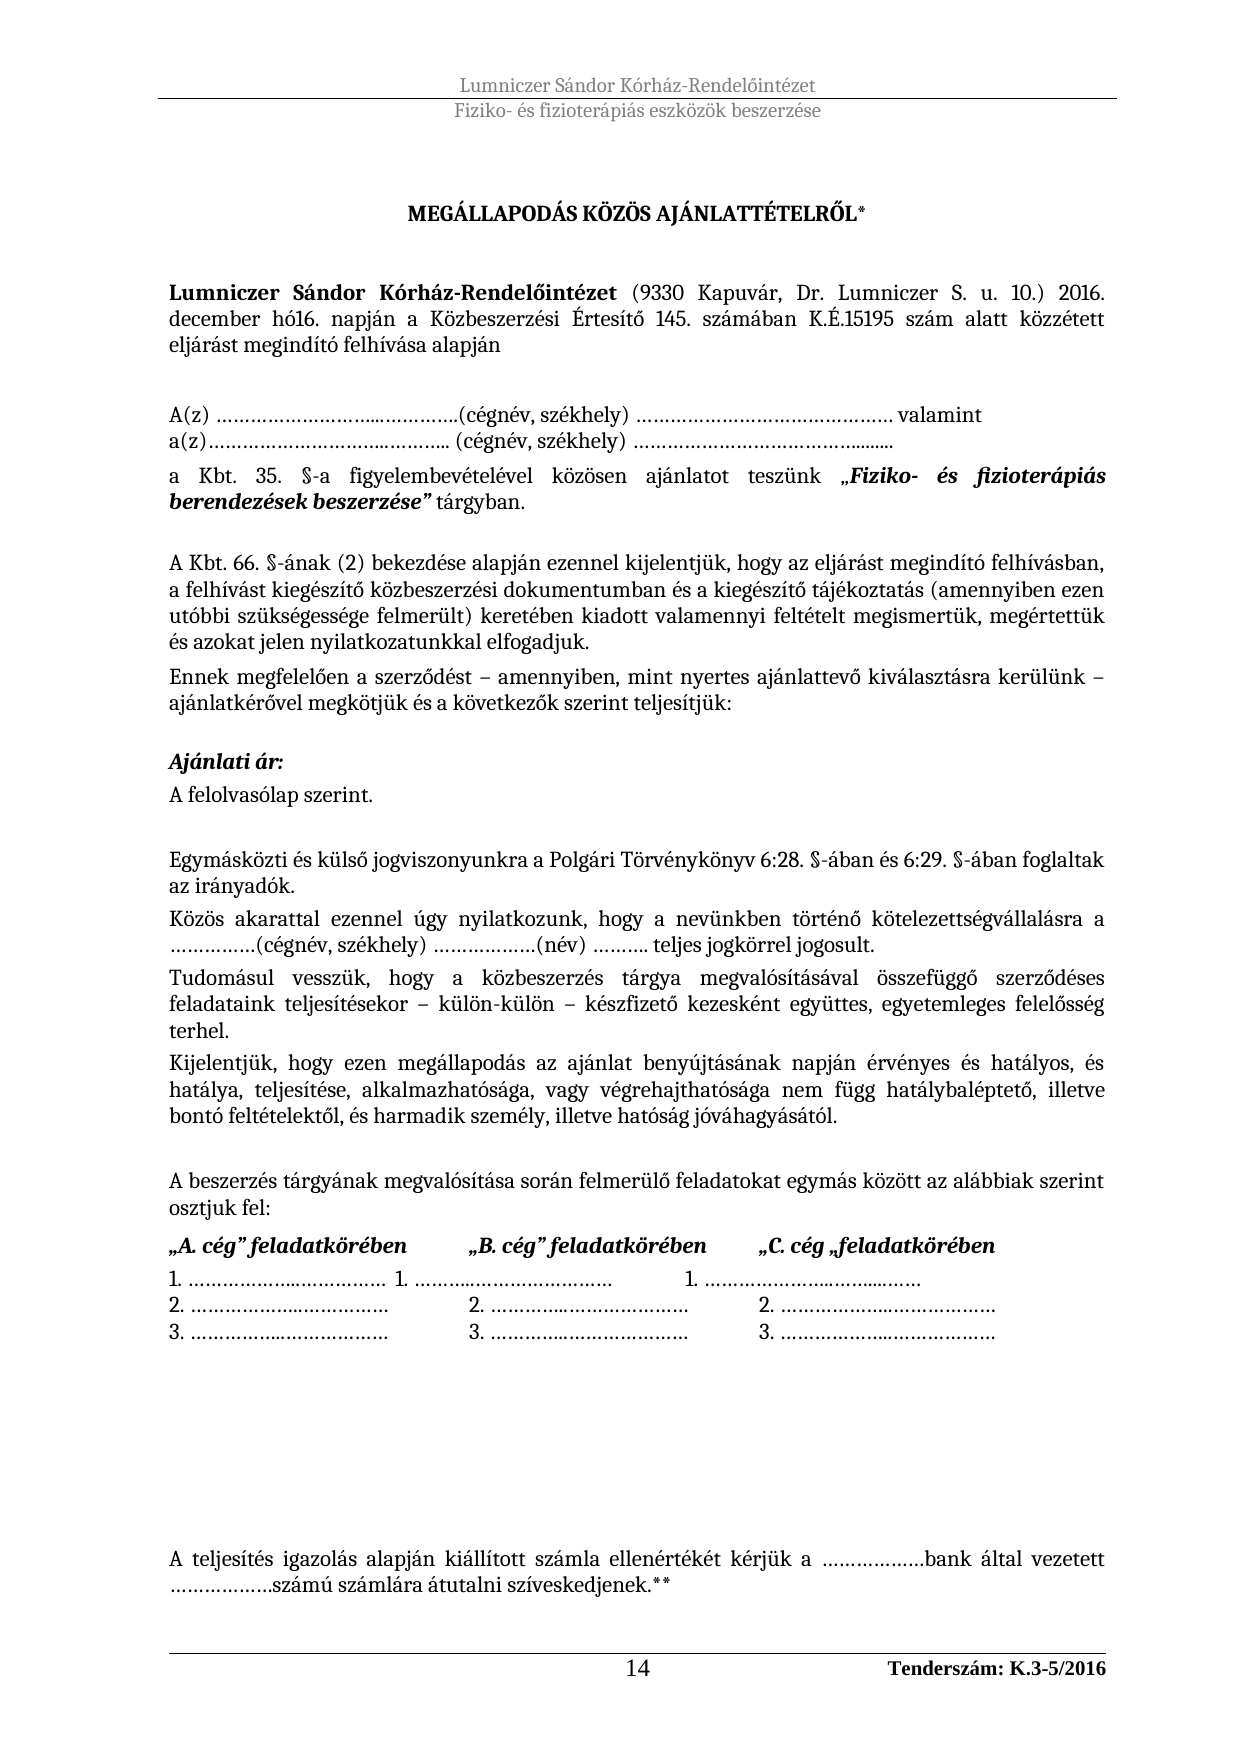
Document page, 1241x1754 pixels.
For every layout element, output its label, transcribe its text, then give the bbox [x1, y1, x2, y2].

text A felolvasólap szerint. [169, 782, 1106, 808]
subtitle „A. cég” feladatkörében „B. cég” feladatkörében „C. cég „feladatkörében [169, 1233, 1106, 1259]
text 1. ………………..…………… 1. ………..…………………… 1. …………………..……....…… [169, 1266, 1106, 1292]
text a Kbt. 35. §-a figyelembevételével közösen ajánlatot teszünk „Fiziko- és fizioterápiás berendezések beszerzése” tárgyban. [169, 463, 1106, 515]
text A beszerzés tárgyának megvalósítása során felmerülő feladatokat egymás között az alábbiak szerint osztjuk fel: [169, 1168, 1106, 1221]
text Ajánlati ár: [169, 749, 1106, 775]
text a(z)…………………………..……….. (cégnév, székhely) …………………………………........ [169, 428, 1106, 454]
subtitle MEGÁLLAPODÁS közös ajánlattételről* [169, 200, 1106, 227]
text Egymásközti és külső jogviszonyunkra a Polgári Törvénykönyv 6:28. §-ában és 6:29. §-ában foglaltak az irányadók. [169, 847, 1106, 899]
text A teljesítés igazolás alapján kiállított számla ellenértékét kérjük a ………………bank által vezetett ………………számú számlára átutalni szíveskedjenek.** [169, 1545, 1106, 1598]
text Lumniczer Sándor Kórház-Rendelőintézet (9330 Kapuvár, Dr. Lumniczer S. u. 10.) 2016. december hó16. napján a Közbeszerzési Értesítő 145. számában K.É.15195 szám alatt közzétett eljárást megindító felhívása alapján [169, 279, 1106, 358]
text Ennek megfelelően a szerződést – amennyiben, mint nyertes ajánlattevő kiválasztásra kerülünk – ajánlatkérővel megkötjük és a következők szerint teljesítjük: [169, 664, 1106, 716]
text Tudomásul vesszük, hogy a közbeszerzés tárgya megvalósításával összefüggő szerződéses feladataink teljesítésekor – külön-külön – készfizető kezesként együttes, egyetemleges felelősség terhel. [169, 965, 1106, 1044]
text Kijelentjük, hogy ezen megállapodás az ajánlat benyújtásának napján érvényes és hatályos, és hatálya, teljesítése, alkalmazhatósága, vagy végrehajthatósága nem függ hatálybaléptető, illetve bontó feltételektől, és harmadik személy, illetve hatóság jóváhagyásától. [169, 1050, 1106, 1129]
text 2. ………………..…………… 2. …………..………………… 2. ………………..……………… [169, 1292, 1106, 1318]
text A Kbt. 66. §-ának (2) bekezdése alapján ezennel kijelentjük, hogy az eljárást megindító felhívásban, a felhívást kiegészítő közbeszerzési dokumentumban és a kiegészítő tájékoztatás (amennyiben ezen utóbbi szükségessége felmerült) keretében kiadott valamennyi feltételt megismertük, megértettük és azokat jelen nyilatkozatunkkal elfogadjuk. [169, 550, 1106, 655]
text A(z) ………………………...………….(cégnév, székhely) ……………………………………… valamint [169, 402, 1106, 428]
text 3. ……………..……………… 3. …………..………………… 3. ………………..……………… [169, 1318, 1106, 1345]
text Közös akarattal ezennel úgy nyilatkozunk, hogy a nevünkben történő kötelezettségvállalásra a ……………(cégnév, székhely) ………………(név) ………. teljes jogkörrel jogosult. [169, 906, 1106, 958]
